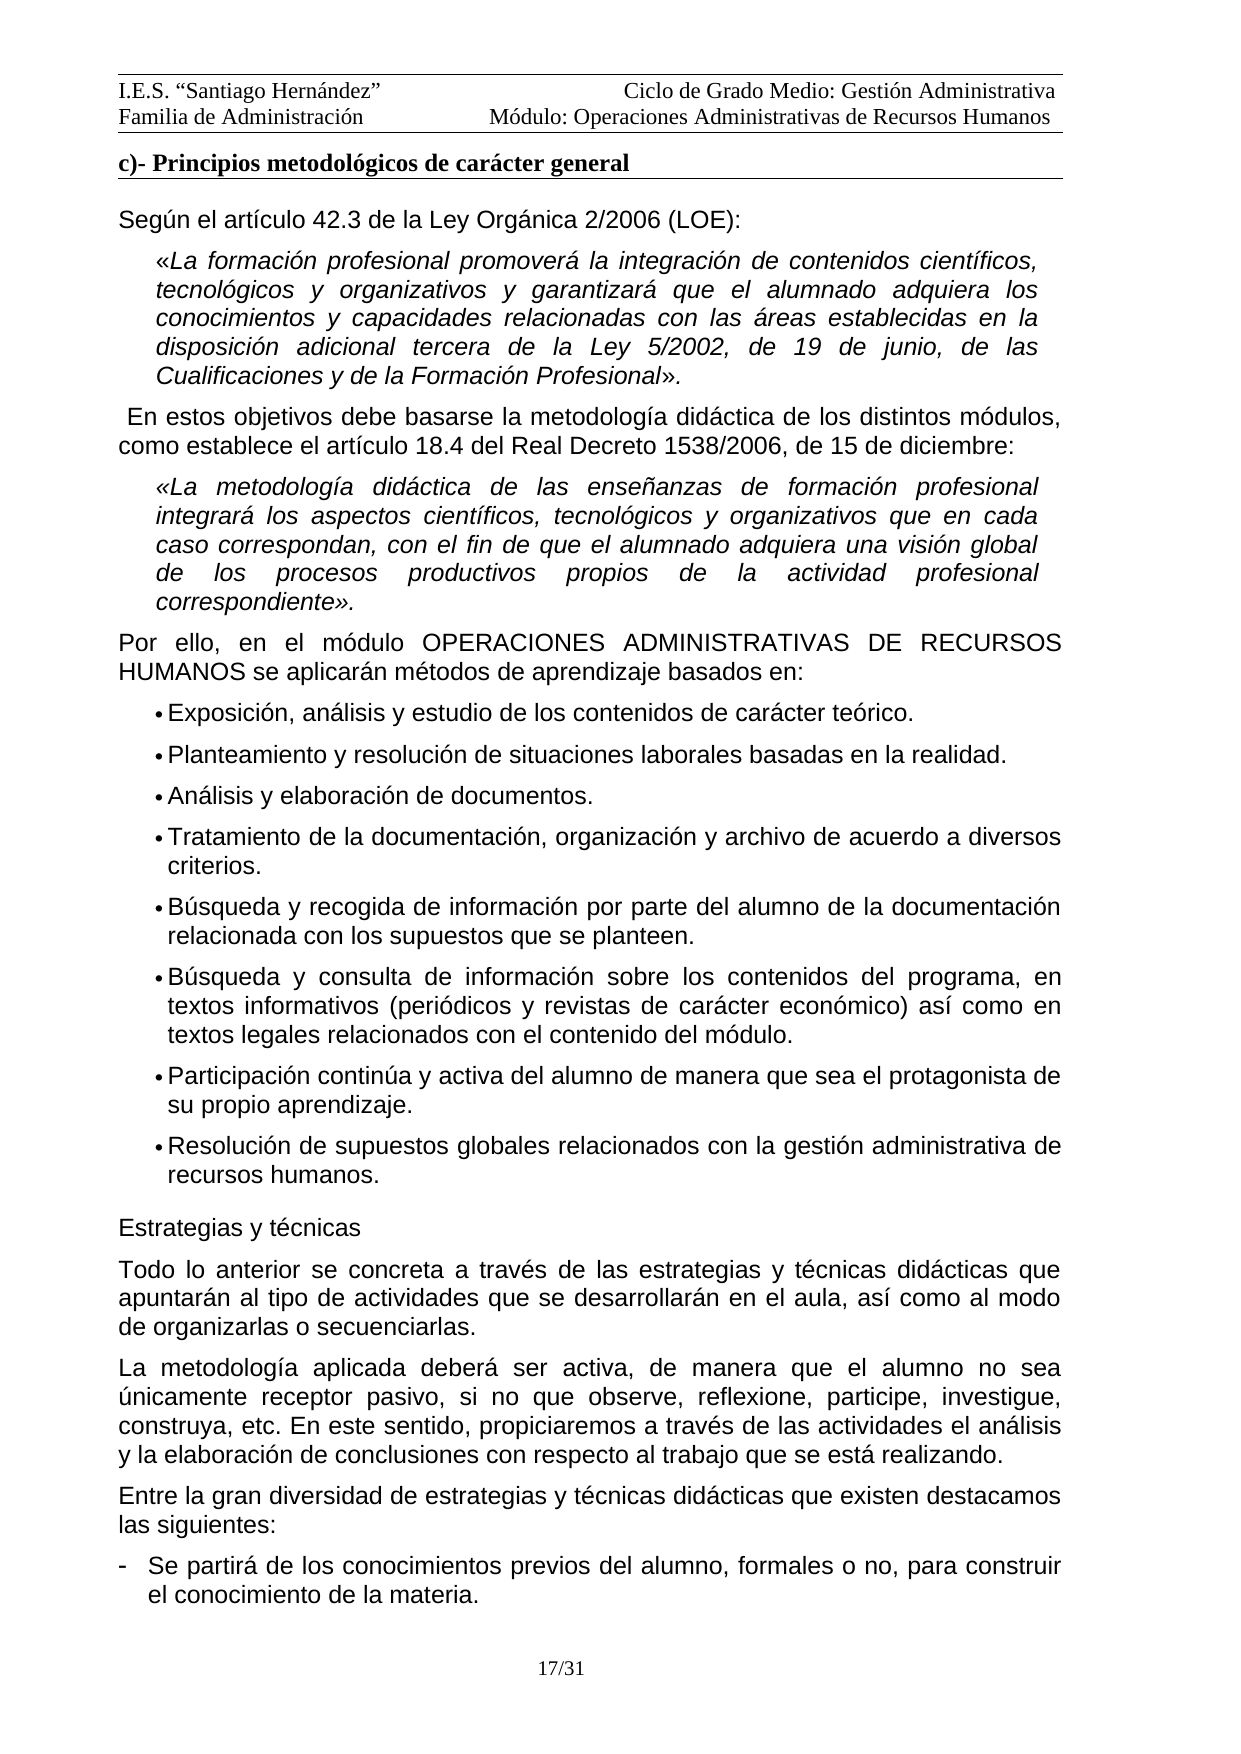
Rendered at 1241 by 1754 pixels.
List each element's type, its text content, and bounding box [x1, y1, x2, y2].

list Tratamiento de la documentación, organización y archivo de acuerdo a diversos criterios. [156, 822, 1063, 879]
list Participación continúa y activa del alumno de manera que sea el protagonista de su propio aprendizaje. [156, 1061, 1063, 1118]
subtitle c)- Principios metodológicos de carácter general [118, 148, 1063, 178]
text «La metodología didáctica de las enseñanzas de formación profesional integrará los aspectos científicos, tecnológicos y organizativos que en cada caso correspondan, con el fin de que el alumnado adquiera una visión global de los procesos productivos propios de la actividad profesional correspondiente». [156, 472, 1040, 616]
text Estrategias y técnicas [118, 1213, 1063, 1242]
list Se partirá de los conocimientos previos del alumno, formales o no, para construir el conocimiento de la materia. [118, 1551, 1063, 1608]
list Análisis y elaboración de documentos. [156, 781, 1063, 809]
text Entre la gran diversidad de estrategias y técnicas didácticas que existen destacamos las siguientes: [118, 1481, 1063, 1538]
text Según el artículo 42.3 de 2/2006 (LOE): [118, 204, 1063, 233]
text Todo lo anterior se concreta a través de las estrategias y técnicas didácticas que apuntarán al tipo de actividades que se desarrollarán en el aula, así como al modo de organizarlas o secuenciarlas. [118, 1254, 1063, 1341]
text La metodología aplicada deberá ser activa, de manera que el alumno no sea únicamente receptor pasivo, si no que observe, reflexione, participe, investigue, construya, etc. En este sentido, propiciaremos a través de las actividades el análisis y la elaboración de conclusiones con respecto al trabajo que se está realizando. [118, 1353, 1063, 1468]
text Por ello, en el módulo OPERACIONES ADMINISTRATIVAS DE RECURSOS HUMANOS se aplicarán métodos de aprendizaje basados en: [118, 628, 1063, 686]
list Planteamiento y resolución de situaciones laborales basadas en la realidad. [156, 739, 1063, 768]
text En estos objetivos debe basarse la metodología didáctica de los distintos módulos, como establece el artículo 18.4 del Real Decreto 1538/2006, de 15 de diciembre: [118, 402, 1063, 459]
list Exposición, análisis y estudio de los contenidos de carácter teórico. [156, 698, 1063, 727]
list Búsqueda y recogida de información por parte del alumno de la documentación relacionada con los supuestos que se planteen. [156, 892, 1063, 949]
list Búsqueda y consulta de información sobre los contenidos del programa, en textos informativos (periódicos y revistas de carácter económico) así como en textos legales relacionados con el contenido del módulo. [156, 962, 1063, 1048]
text «La formación profesional promoverá la integración de contenidos científicos, tecnológicos y organizativos y garantizará que el alumnado adquiera los conocimientos y capacidades relacionadas con las áreas establecidas en la disposición adicional tercera de 5/2002, de 19 de junio, de las Cualificaciones y de ». [156, 246, 1040, 389]
list Resolución de supuestos globales relacionados con la gestión administrativa de recursos humanos. [156, 1131, 1063, 1188]
